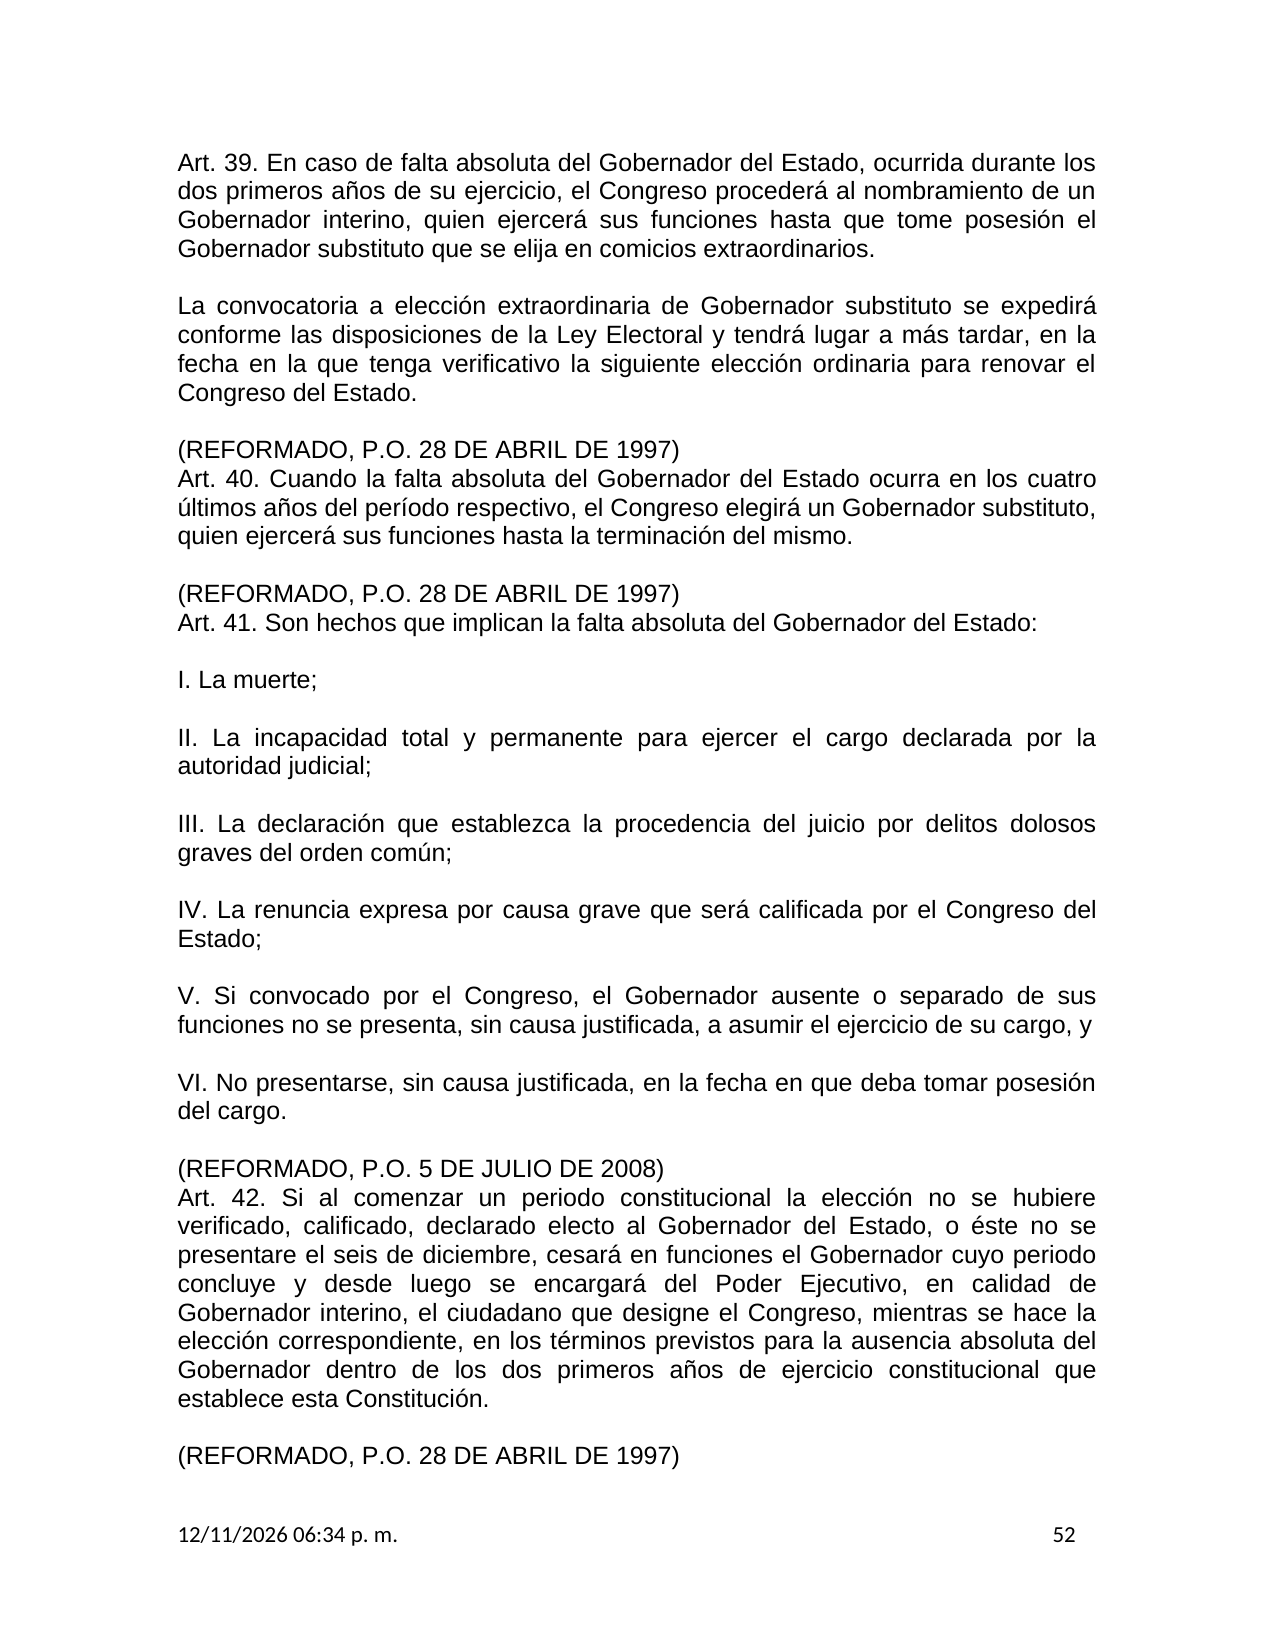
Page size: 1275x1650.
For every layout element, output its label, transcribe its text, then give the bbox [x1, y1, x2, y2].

text (REFORMADO, P.O. 28 DE ABRIL DE 1997) [177, 435, 1098, 464]
text I. La muerte; [177, 665, 1098, 694]
text VI. No presentarse, sin causa justificada, en la fecha en que deba tomar posesión del cargo. [177, 1068, 1098, 1125]
text (REFORMADO, P.O. 28 DE ABRIL DE 1997) [177, 1441, 1098, 1470]
text La convocatoria a elección extraordinaria de Gobernador substituto se expedirá conforme las disposiciones de la Ley Electoral y tendrá lugar a más tardar, en la fecha en la que tenga verificativo la siguiente elección ordinaria para renovar el Congreso del Estado. [177, 291, 1098, 406]
text IV. La renuncia expresa por causa grave que será calificada por el Congreso del Estado; [177, 895, 1098, 953]
text V. Si convocado por el Congreso, el Gobernador ausente o separado de sus funciones no se presenta, sin causa justificada, a asumir el ejercicio de su cargo, y [177, 981, 1098, 1039]
text Art. 41. Son hechos que implican la falta absoluta del Gobernador del Estado: [177, 608, 1098, 636]
text Art. 39. En caso de falta absoluta del Gobernador del Estado, ocurrida durante los dos primeros años de su ejercicio, el Congreso procederá al nombramiento de un Gobernador interino, quien ejercerá sus funciones hasta que tome posesión el Gobernador substituto que se elija en comicios extraordinarios. [177, 148, 1098, 263]
text Art. 40. Cuando la falta absoluta del Gobernador del Estado ocurra en los cuatro últimos años del período respectivo, el Congreso elegirá un Gobernador substituto, quien ejercerá sus funciones hasta la terminación del mismo. [177, 464, 1098, 550]
text III. La declaración que establezca la procedencia del juicio por delitos dolosos graves del orden común; [177, 809, 1098, 866]
text (REFORMADO, P.O. 28 DE ABRIL DE 1997) [177, 579, 1098, 608]
text (REFORMADO, P.O. 5 DE JULIO DE 2008) [177, 1154, 1098, 1183]
text II. La incapacidad total y permanente para ejercer el cargo declarada por la autoridad judicial; [177, 723, 1098, 780]
text Art. 42. Si al comenzar un periodo constitucional la elección no se hubiere verificado, calificado, declarado electo al Gobernador del Estado, o éste no se presentare el seis de diciembre, cesará en funciones el Gobernador cuyo periodo concluye y desde luego se encargará del Poder Ejecutivo, en calidad de Gobernador interino, el ciudadano que designe el Congreso, mientras se hace la elección correspondiente, en los términos previstos para la ausencia absoluta del Gobernador dentro de los dos primeros años de ejercicio constitucional que establece esta Constitución. [177, 1183, 1098, 1413]
